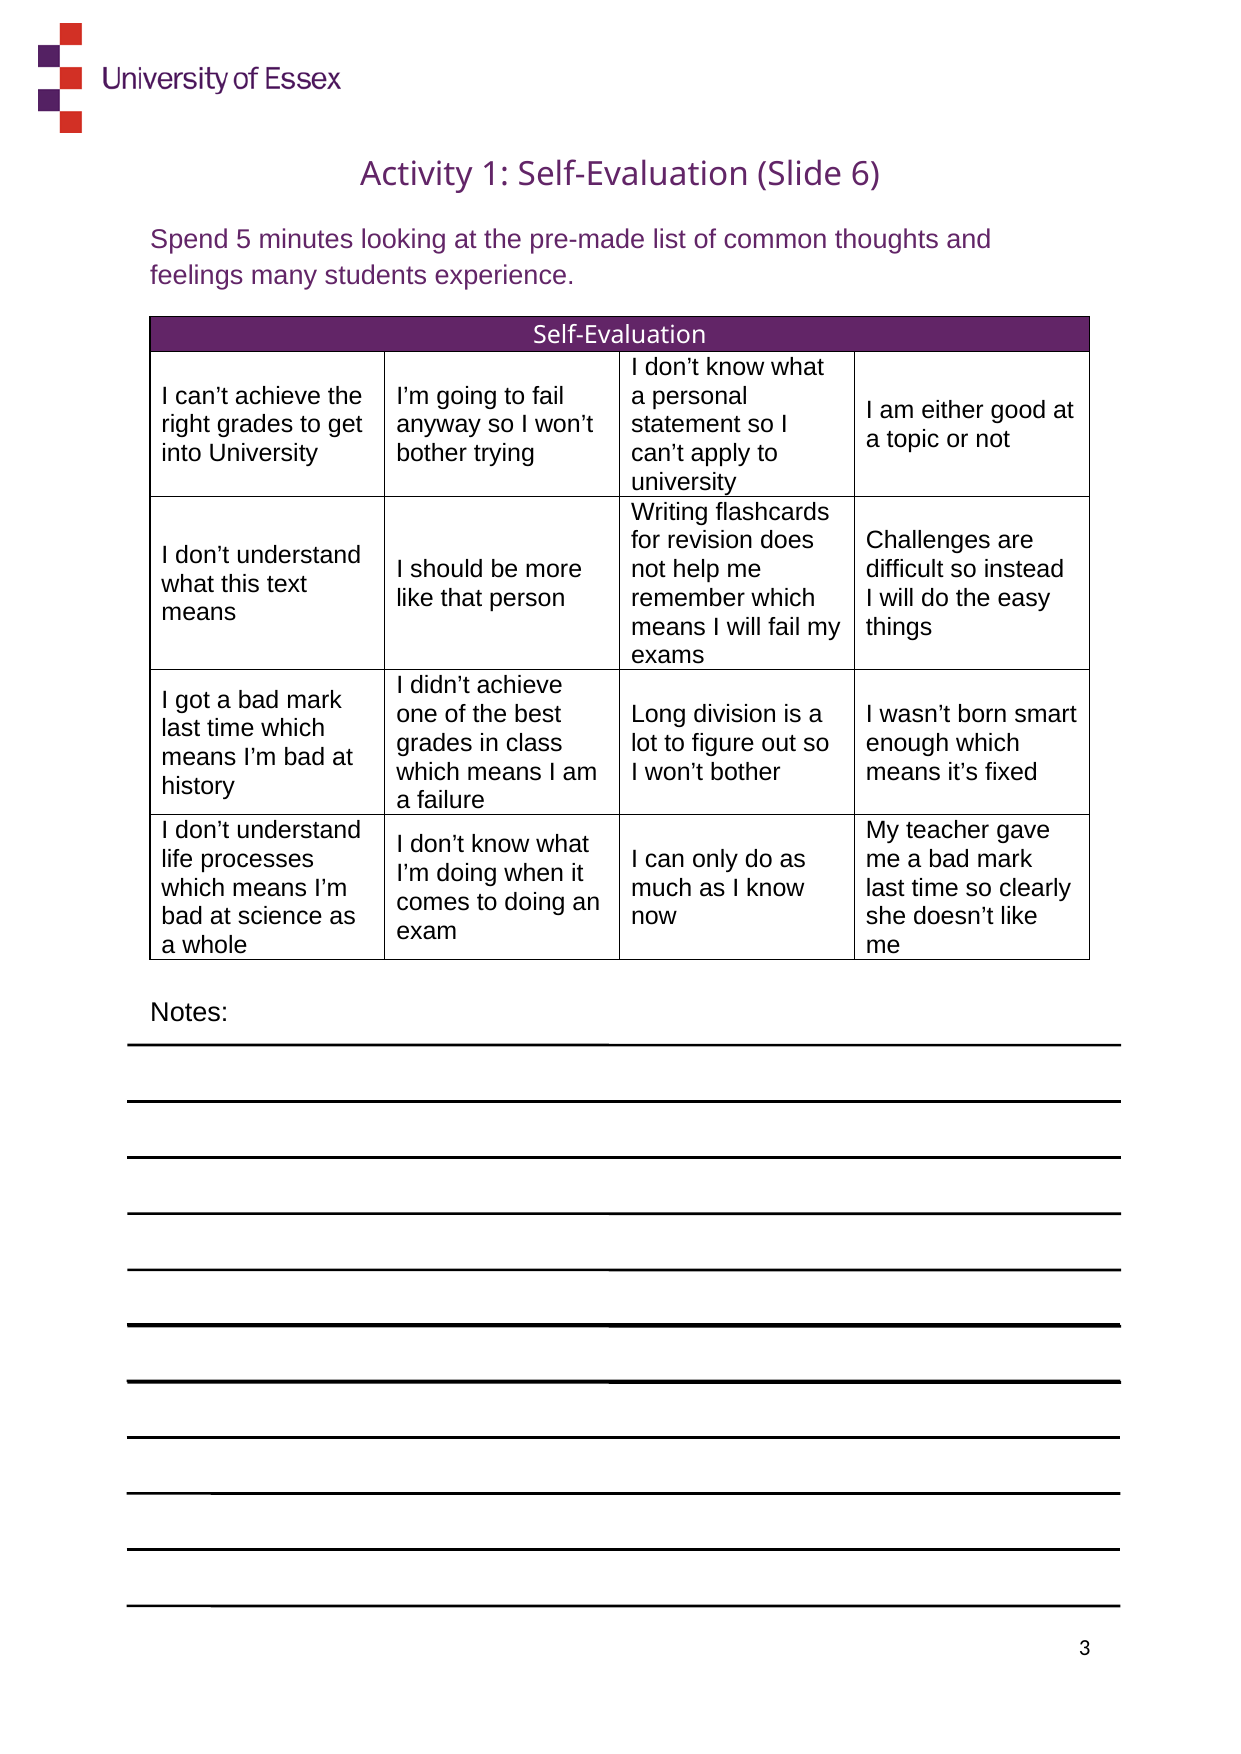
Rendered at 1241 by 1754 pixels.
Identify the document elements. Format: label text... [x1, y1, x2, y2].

table_cell I don’t know what I’m doing when it comes to doing an exam [385, 815, 619, 959]
picture [1, 18, 375, 137]
text Spend 5 minutes looking at the pre-made list of common thoughts and feelings many students experience. [150, 223, 1090, 290]
table_cell I can’t achieve the right grades to get into University [151, 352, 384, 496]
text Activity 1: Self-Evaluation (Slide 6) [150, 150, 1090, 195]
table_cell I got a bad mark last time which means I’m bad at history [151, 670, 384, 814]
table_cell I don’t understand life processes which means I’m bad at science as a whole [151, 815, 384, 959]
table_cell Long division is a lot to figure out so I won’t bother [620, 670, 854, 814]
table_cell I didn’t achieve one of the best grades in class which means I am a failure [385, 670, 619, 814]
table_cell I am either good at a topic or not [855, 352, 1089, 496]
table_cell I don’t know what a personal statement so I can’t apply to university [620, 352, 854, 496]
table_cell I wasn’t born smart enough which means it’s fixed [855, 670, 1089, 814]
table_cell I should be more like that person [385, 497, 619, 669]
table_cell I don’t understand what this text means [151, 497, 384, 669]
table_cell Writing flashcards for revision does not help me remember which means I will fail my exams [620, 497, 854, 669]
text Notes: [150, 996, 1090, 1027]
table_cell I can only do as much as I know now [620, 815, 854, 959]
table_header Self-Evaluation [151, 317, 1089, 351]
table_cell Challenges are difficult so instead I will do the easy things [855, 497, 1089, 669]
table_cell I’m going to fail anyway so I won’t bother trying [385, 352, 619, 496]
table_cell My teacher gave me a bad mark last time so clearly she doesn’t like me [855, 815, 1089, 959]
